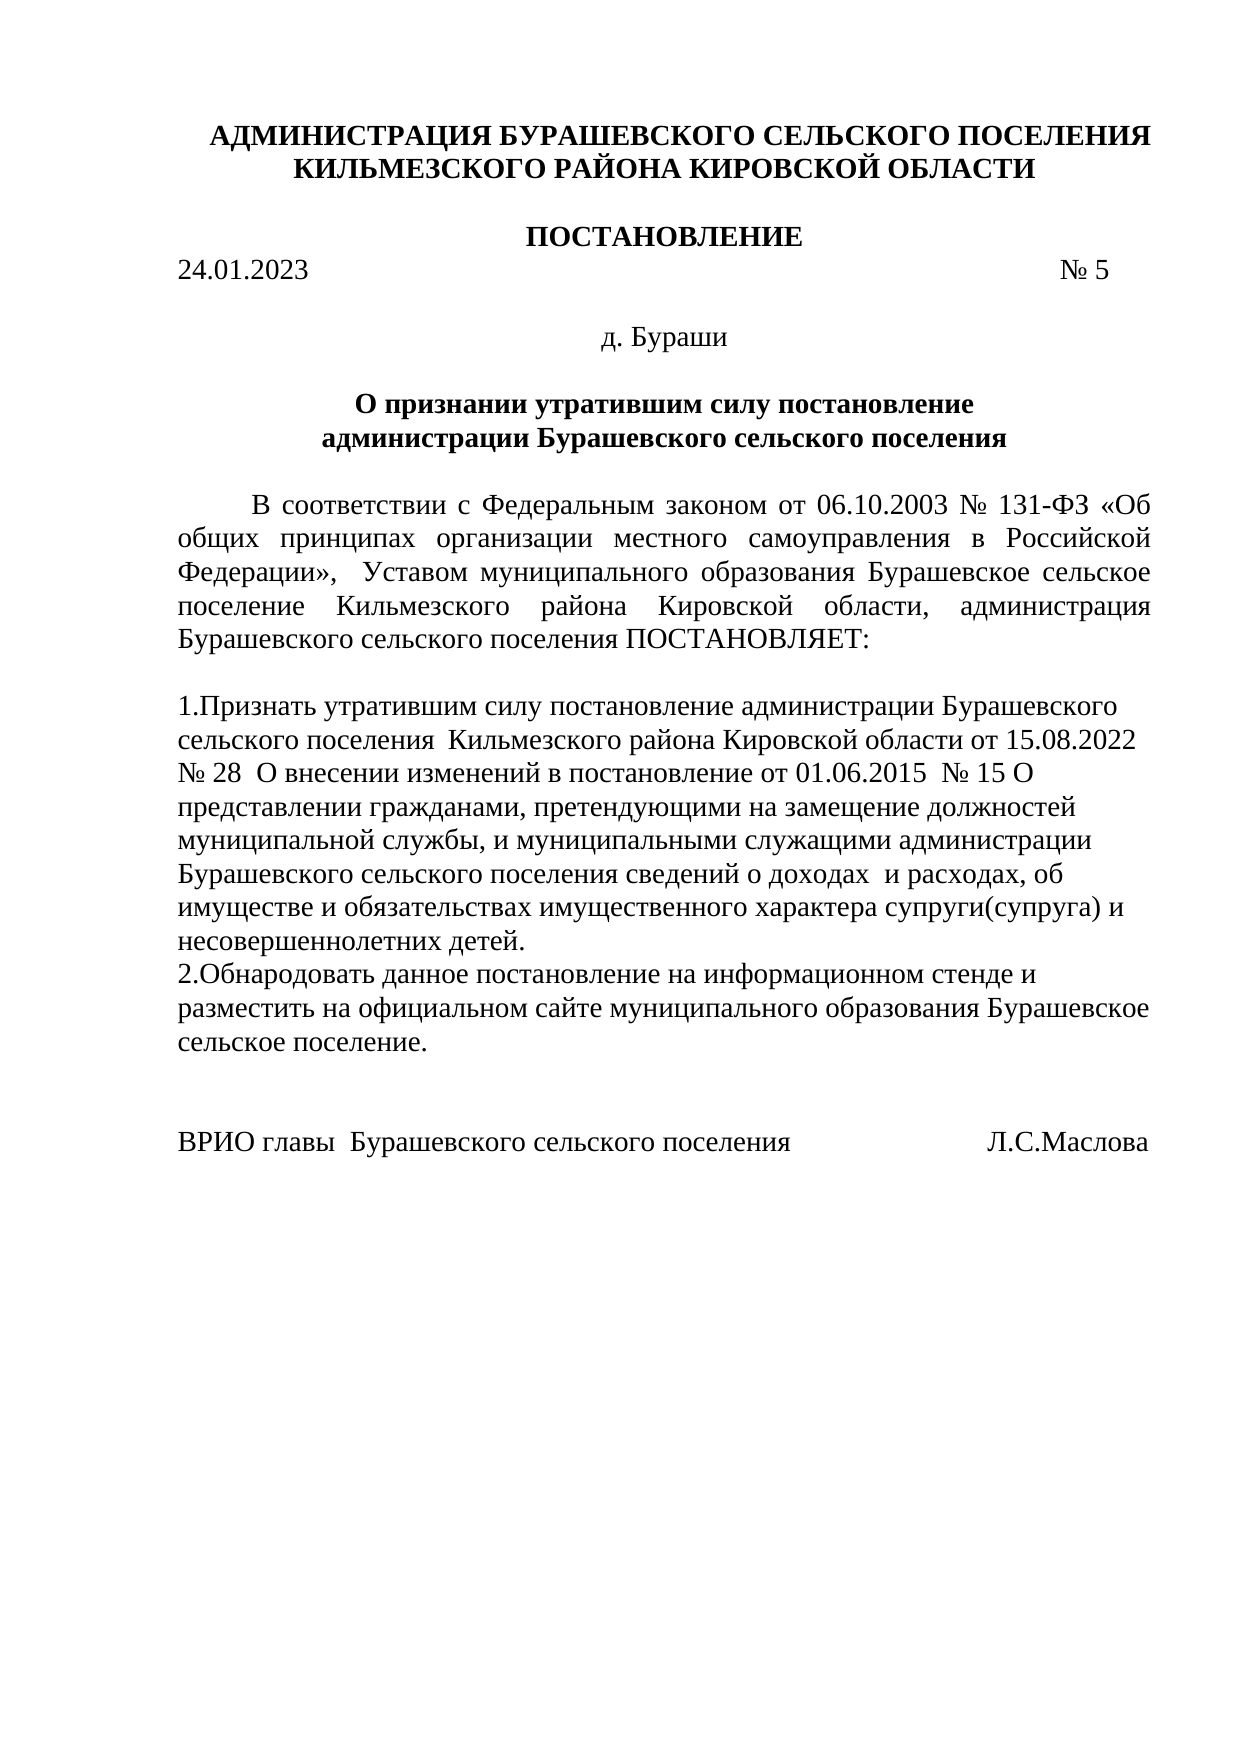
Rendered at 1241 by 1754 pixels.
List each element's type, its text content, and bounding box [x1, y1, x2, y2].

text 1.Признать утратившим силу постановление администрации Бурашевского сельского поселения Кильмезского района Кировской области от 15.08.2022 № 28 О внесении изменений в постановление от 01.06.2015 № 15 О представлении гражданами, претендующими на замещение должностей муниципальной службы, и муниципальными служащими администрации Бурашевского сельского поселения сведений о доходах и расходах, об имуществе и обязательствах имущественного характера супруги(супруга) и несовершеннолетних детей. [177, 688, 1152, 957]
text 2.Обнародовать данное постановление на информационном стенде и разместить на официальном сайте муниципального образования Бурашевское сельское поселение. [177, 957, 1152, 1057]
text В соответствии с Федеральным законом от 06.10.2003 № 131-ФЗ «Об общих принципах организации местного самоуправления в Российской Федерации», Уставом муниципального образования Бурашевское сельское поселение Кильмезского района Кировской области, администрация Бурашевского сельского поселения ПОСТАНОВЛЯЕТ: [177, 487, 1152, 655]
text АДМИНИСТРАЦИЯ БУРАШЕВСКОГО СЕЛЬСКОГО ПОСЕЛЕНИЯ [177, 118, 1152, 152]
title О признании утратившим силу постановление [177, 386, 1152, 420]
text 24.01.2023 № 5 [177, 252, 1152, 286]
text ВРИО главы Бурашевского сельского поселения Л.С.Маслова [177, 1124, 1152, 1158]
text д. Бураши [177, 319, 1152, 353]
text КИЛЬМЕЗСКОГО РАЙОНА КИРОВСКОЙ ОБЛАСТИ [177, 152, 1152, 185]
title администрации Бурашевского сельского поселения [177, 420, 1152, 453]
text ПОСТАНОВЛЕНИЕ [177, 219, 1152, 252]
